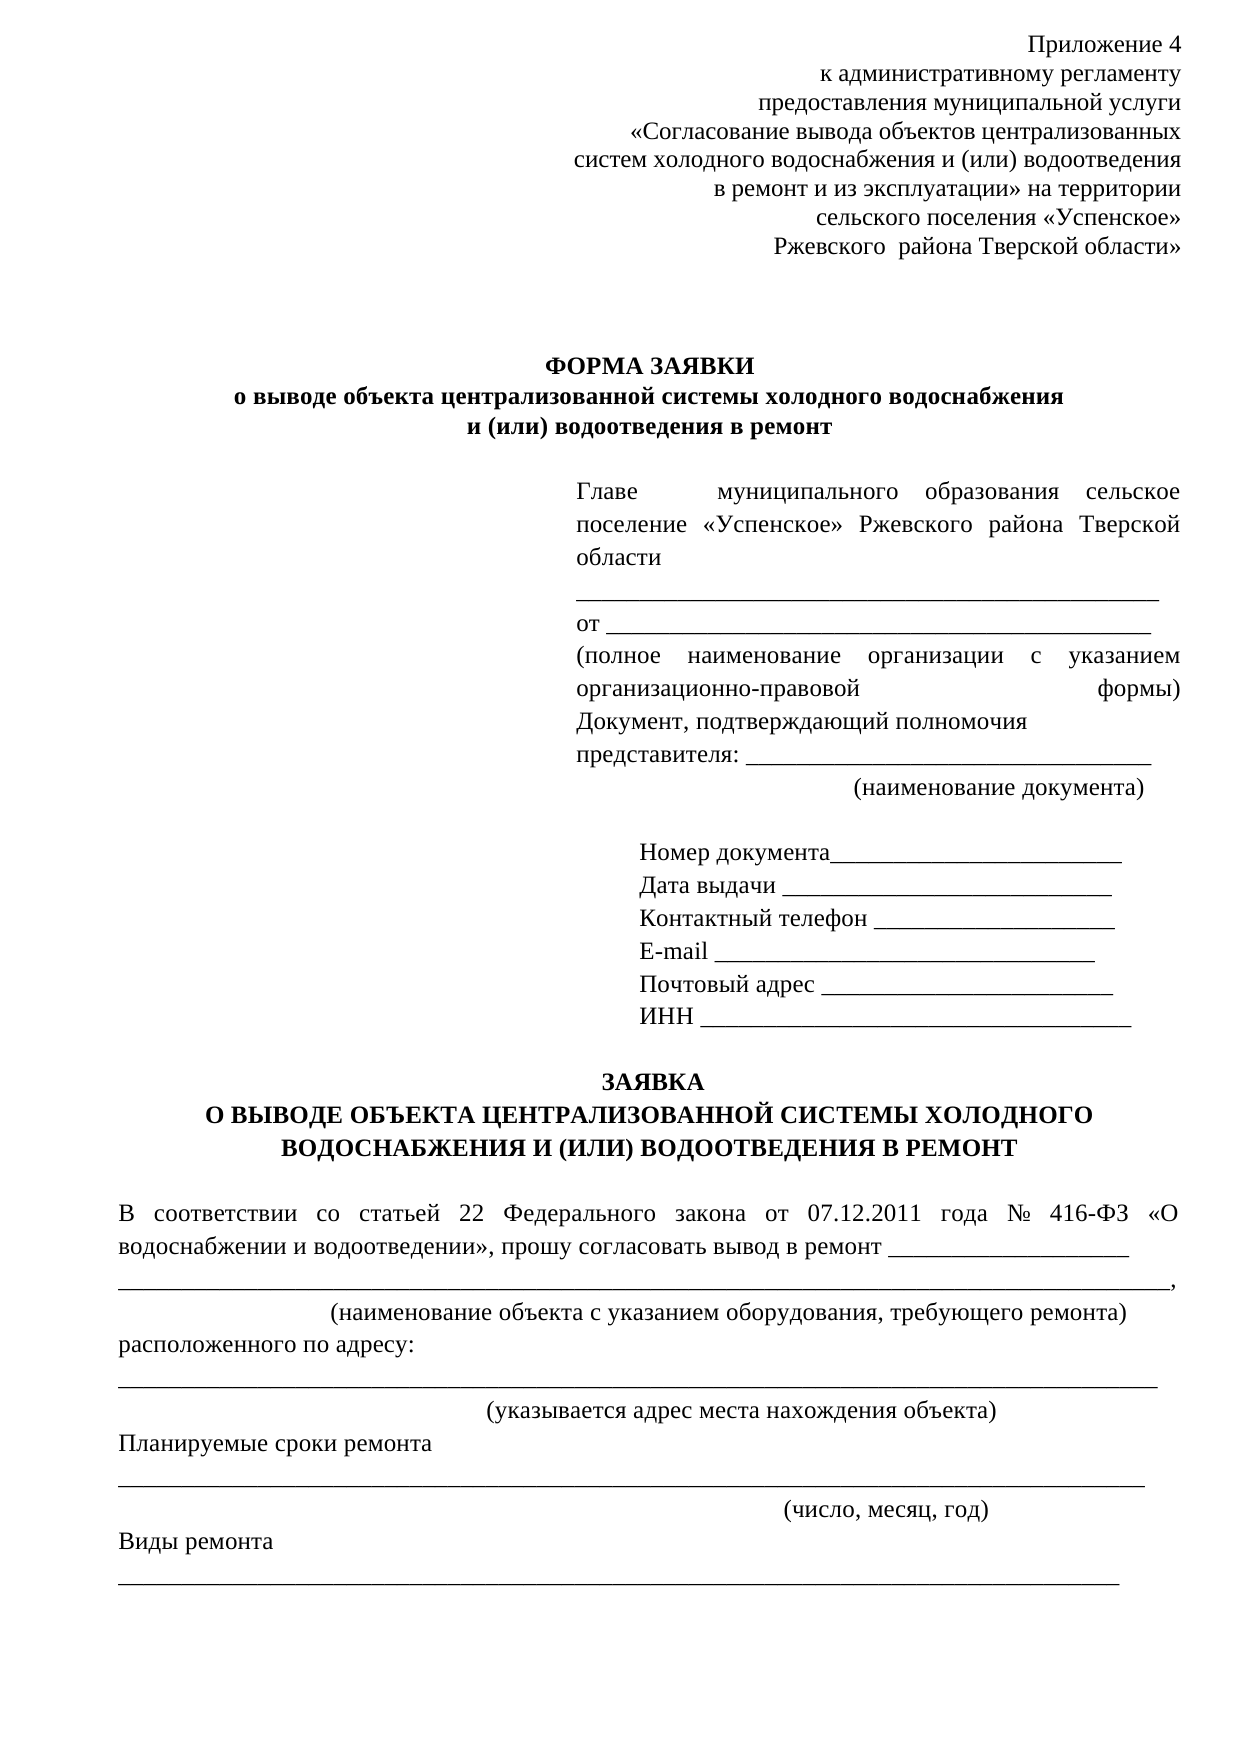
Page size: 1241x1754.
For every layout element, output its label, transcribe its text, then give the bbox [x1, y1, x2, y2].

text в ремонт и из эксплуатации» на территории [118, 173, 1181, 202]
text Почтовый адрес _______________________ [413, 964, 1181, 997]
text представителя: ________________________________ [576, 735, 1181, 768]
text Дата выдачи __________________________ [413, 866, 1181, 899]
text предоставления муниципальной услуги [474, 87, 1181, 116]
text ЗАЯВКА [118, 1030, 1181, 1096]
text В соответствии со статьей 22 Федерального закона от 07.12.2011 года № 416-ФЗ «О водоснабжении и водоотведении», прошу согласовать вывод в ремонт ___________________ [118, 1194, 1181, 1260]
text ФОРМА ЗАЯВКИ [118, 349, 1181, 379]
text ___________________________________________________________________________________, [118, 1260, 1181, 1293]
text (полное наименование организации с указанием организационно-правовой формы) Документ, подтверждающий полномочия [576, 636, 1181, 735]
text ВОДОСНАБЖЕНИЯ И (ИЛИ) ВОДООТВЕДЕНИЯ В РЕМОНТ [118, 1129, 1181, 1161]
text (число, месяц, год) [118, 1489, 1181, 1522]
text от ___________________________________________ [576, 604, 1181, 636]
text Ржевского района Тверской области» [118, 231, 1181, 259]
text к административному регламенту [474, 58, 1181, 87]
text о выводе объекта централизованной системы холодного водоснабжения [118, 379, 1181, 409]
text Главе муниципального образования сельское поселение «Успенское» Ржевского района Тверской области ______________________________________________ [576, 439, 1181, 604]
text ИНН __________________________________ [413, 997, 1181, 1030]
text систем холодного водоснабжения и (или) водоотведения [118, 144, 1181, 173]
text (наименование объекта с указанием оборудования, требующего ремонта) расположенного по адресу: __________________________________________________________________________________ [118, 1293, 1181, 1391]
text «Согласование вывода объектов централизованных [118, 116, 1181, 144]
text Виды ремонта _______________________________________________________________________________ [118, 1522, 1181, 1588]
text и (или) водоотведения в ремонт [118, 409, 1181, 439]
text Номер документа_______________________ [413, 801, 1181, 866]
text E-mail ______________________________ [413, 932, 1181, 964]
text О ВЫВОДЕ ОБЪЕКТА ЦЕНТРАЛИЗОВАННОЙ СИСТЕМЫ ХОЛОДНОГО [118, 1096, 1181, 1129]
text сельского поселения «Успенское» [118, 202, 1181, 231]
text (наименование документа) [576, 768, 1181, 801]
text Контактный телефон ___________________ [413, 899, 1181, 932]
text (указывается адрес места нахождения объекта) Планируемые сроки ремонта _________________________________________________________________________________ [118, 1391, 1181, 1489]
text Приложение 4 [118, 29, 1181, 58]
